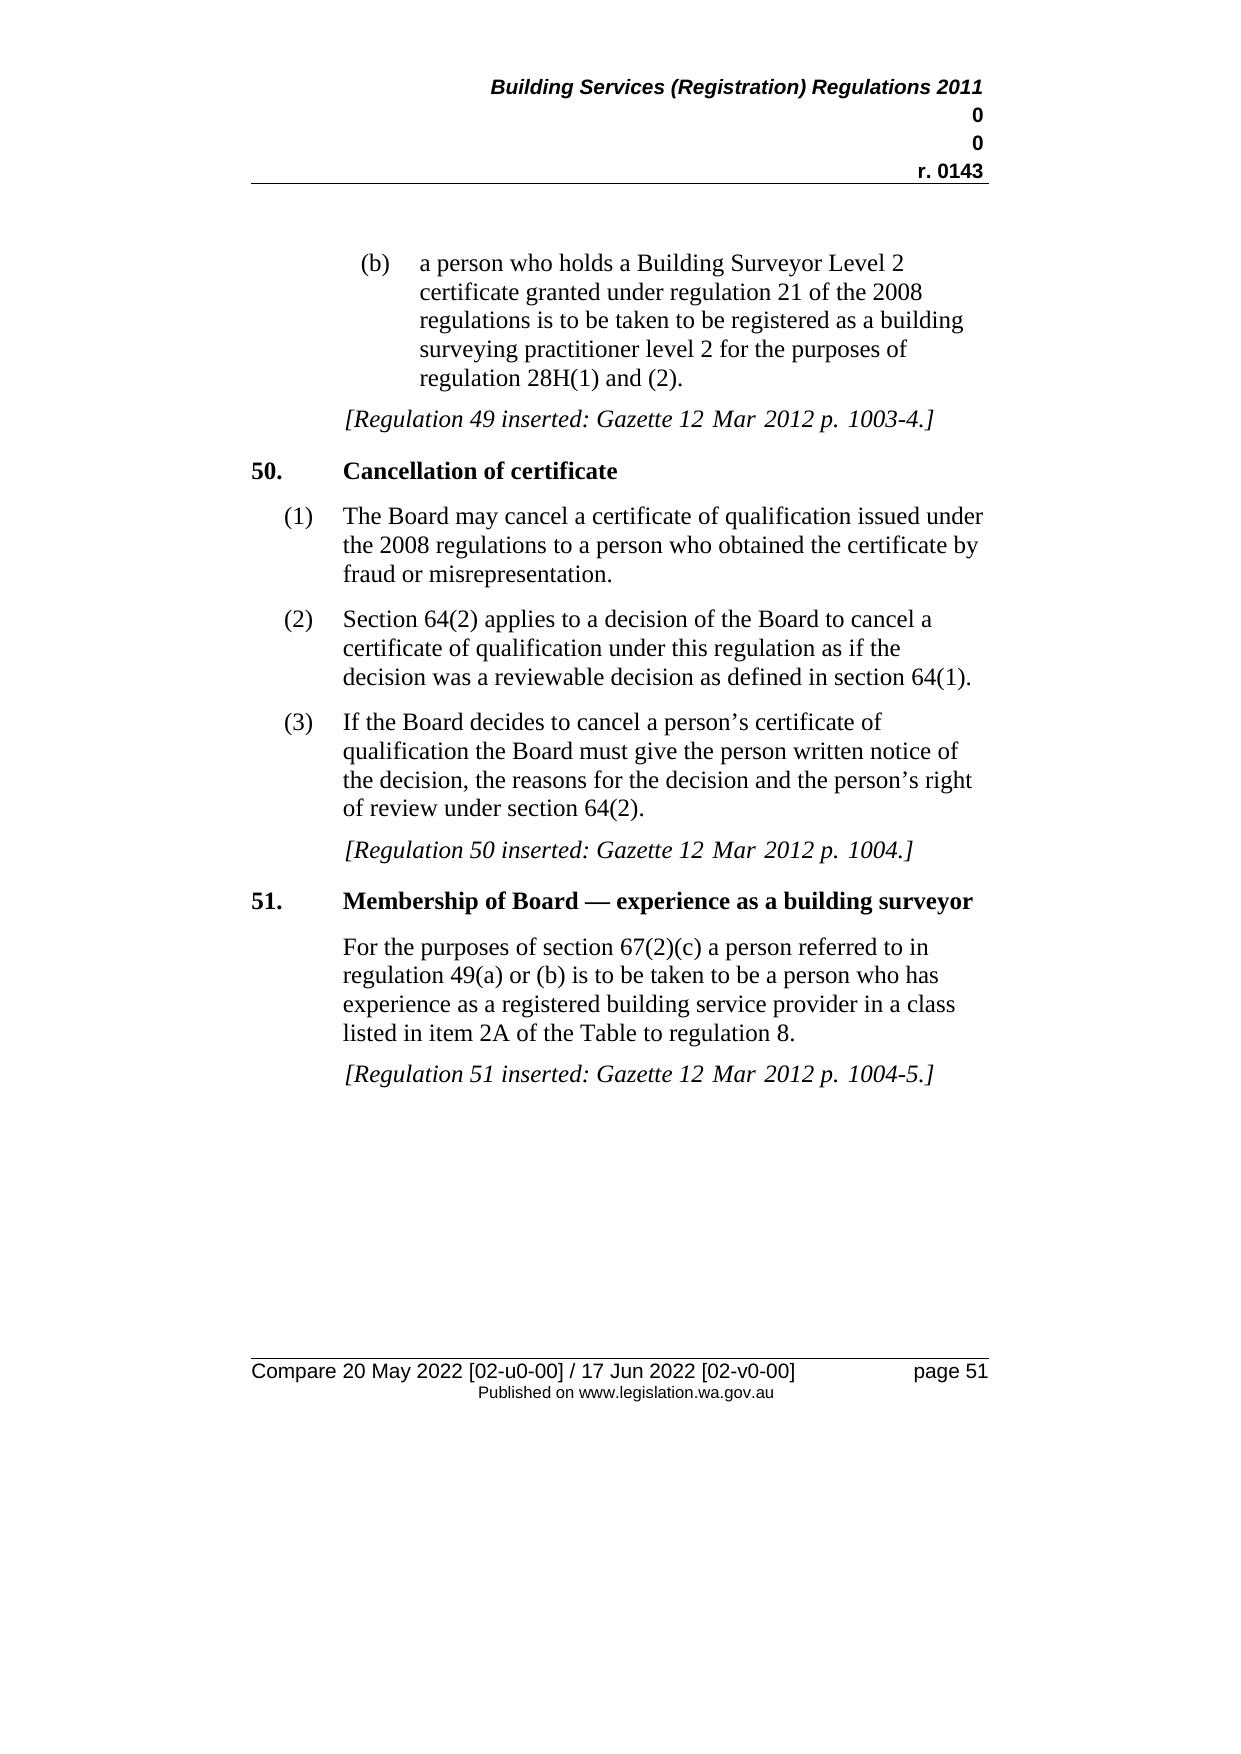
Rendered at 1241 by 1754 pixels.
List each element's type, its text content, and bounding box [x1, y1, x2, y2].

text [Regulation 51 inserted: Gazette 12 Mar 2012 p. 1004-5.] [251, 1059, 989, 1088]
text (3) If the Board decides to cancel a person’s certificate of qualification the Board must give the person written notice of the decision, the reasons for the decision and the person’s right of review under section 64(2). [251, 707, 989, 822]
subtitle 50. Cancellation of certificate [251, 456, 989, 485]
subtitle 51. Membership of Board — experience as a building surveyor [251, 886, 989, 915]
text [Regulation 50 inserted: Gazette 12 Mar 2012 p. 1004.] [251, 835, 989, 863]
text (1) The Board may cancel a certificate of qualification issued under the 2008 regulations to a person who obtained the certificate by fraud or misrepresentation. [251, 501, 989, 588]
text [Regulation 49 inserted: Gazette 12 Mar 2012 p. 1003-4.] [251, 404, 989, 433]
text (b) a person who holds a Building Surveyor Level 2 certificate granted under regulation 21 of the 2008 regulations is to be taken to be registered as a building surveying practitioner level 2 for the purposes of regulation 28H(1) and (2). [251, 248, 989, 392]
text For the purposes of section 67(2)(c) a person referred to in regulation 49(a) or (b) is to be taken to be a person who has experience as a registered building service provider in a class listed in item 2A of the Table to regulation 8. [251, 932, 989, 1047]
text (2) Section 64(2) applies to a decision of the Board to cancel a certificate of qualification under this regulation as if the decision was a reviewable decision as defined in section 64(1). [251, 604, 989, 691]
